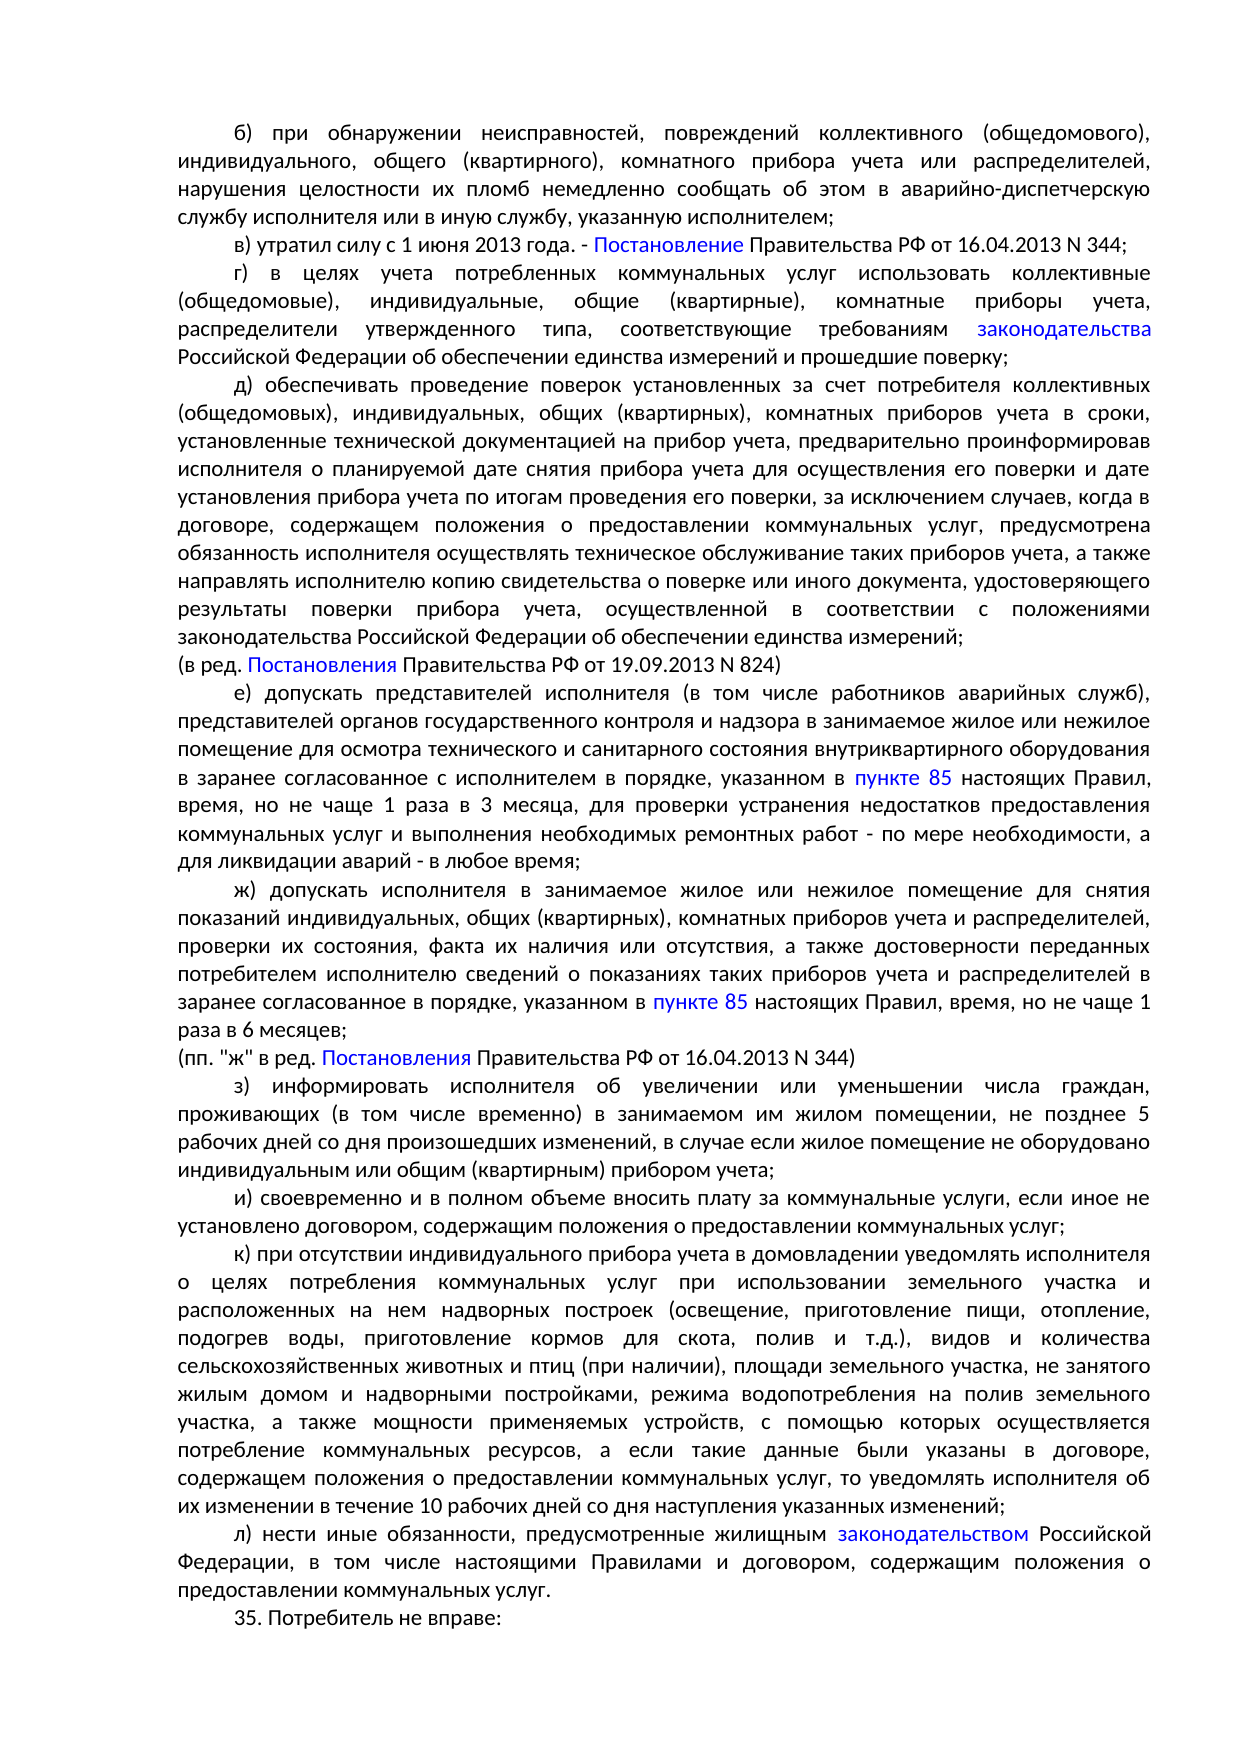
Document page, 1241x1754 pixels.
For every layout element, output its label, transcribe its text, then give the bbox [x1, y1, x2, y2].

text 35. Потребитель не вправе: [177, 1603, 1152, 1631]
text л) нести иные обязанности, предусмотренные жилищным законодательством Российской Федерации, в том числе настоящими Правилами и договором, содержащим положения о предоставлении коммунальных услуг. [177, 1519, 1152, 1603]
text з) информировать исполнителя об увеличении или уменьшении числа граждан, проживающих (в том числе временно) в занимаемом им жилом помещении, не позднее 5 рабочих дней со дня произошедших изменений, в случае если жилое помещение не оборудовано индивидуальным или общим (квартирным) прибором учета; [177, 1071, 1152, 1183]
text к) при отсутствии индивидуального прибора учета в домовладении уведомлять исполнителя о целях потребления коммунальных услуг при использовании земельного участка и расположенных на нем надворных построек (освещение, приготовление пищи, отопление, подогрев воды, приготовление кормов для скота, полив и т.д.), видов и количества сельскохозяйственных животных и птиц (при наличии), площади земельного участка, не занятого жилым домом и надворными постройками, режима водопотребления на полив земельного участка, а также мощности применяемых устройств, с помощью которых осуществляется потребление коммунальных ресурсов, а если такие данные были указаны в договоре, содержащем положения о предоставлении коммунальных услуг, то уведомлять исполнителя об их изменении в течение 10 рабочих дней со дня наступления указанных изменений; [177, 1239, 1152, 1519]
text е) допускать представителей исполнителя (в том числе работников аварийных служб), представителей органов государственного контроля и надзора в занимаемое жилое или нежилое помещение для осмотра технического и санитарного состояния внутриквартирного оборудования в заранее согласованное с исполнителем в порядке, указанном в пункте 85 настоящих Правил, время, но не чаще 1 раза в 3 месяца, для проверки устранения недостатков предоставления коммунальных услуг и выполнения необходимых ремонтных работ - по мере необходимости, а для ликвидации аварий - в любое время; [177, 678, 1152, 875]
text и) своевременно и в полном объеме вносить плату за коммунальные услуги, если иное не установлено договором, содержащим положения о предоставлении коммунальных услуг; [177, 1183, 1152, 1239]
text ж) допускать исполнителя в занимаемое жилое или нежилое помещение для снятия показаний индивидуальных, общих (квартирных), комнатных приборов учета и распределителей, проверки их состояния, факта их наличия или отсутствия, а также достоверности переданных потребителем исполнителю сведений о показаниях таких приборов учета и распределителей в заранее согласованное в порядке, указанном в пункте 85 настоящих Правил, время, но не чаще 1 раза в 6 месяцев; [177, 875, 1152, 1043]
text д) обеспечивать проведение поверок установленных за счет потребителя коллективных (общедомовых), индивидуальных, общих (квартирных), комнатных приборов учета в сроки, установленные технической документацией на прибор учета, предварительно проинформировав исполнителя о планируемой дате снятия прибора учета для осуществления его поверки и дате установления прибора учета по итогам проведения его поверки, за исключением случаев, когда в договоре, содержащем положения о предоставлении коммунальных услуг, предусмотрена обязанность исполнителя осуществлять техническое обслуживание таких приборов учета, а также направлять исполнителю копию свидетельства о поверке или иного документа, удостоверяющего результаты поверки прибора учета, осуществленной в соответствии с положениями законодательства Российской Федерации об обеспечении единства измерений; [177, 370, 1152, 651]
text б) при обнаружении неисправностей, повреждений коллективного (общедомового), индивидуального, общего (квартирного), комнатного прибора учета или распределителей, нарушения целостности их пломб немедленно сообщать об этом в аварийно-диспетчерскую службу исполнителя или в иную службу, указанную исполнителем; [177, 118, 1152, 230]
text (пп. "ж" в ред. Постановления Правительства РФ от 16.04.2013 N 344) [177, 1043, 1152, 1071]
text в) утратил силу с 1 июня 2013 года. - Постановление Правительства РФ от 16.04.2013 N 344; [177, 230, 1152, 258]
text г) в целях учета потребленных коммунальных услуг использовать коллективные (общедомовые), индивидуальные, общие (квартирные), комнатные приборы учета, распределители утвержденного типа, соответствующие требованиям законодательства Российской Федерации об обеспечении единства измерений и прошедшие поверку; [177, 258, 1152, 370]
text (в ред. Постановления Правительства РФ от 19.09.2013 N 824) [177, 651, 1152, 678]
